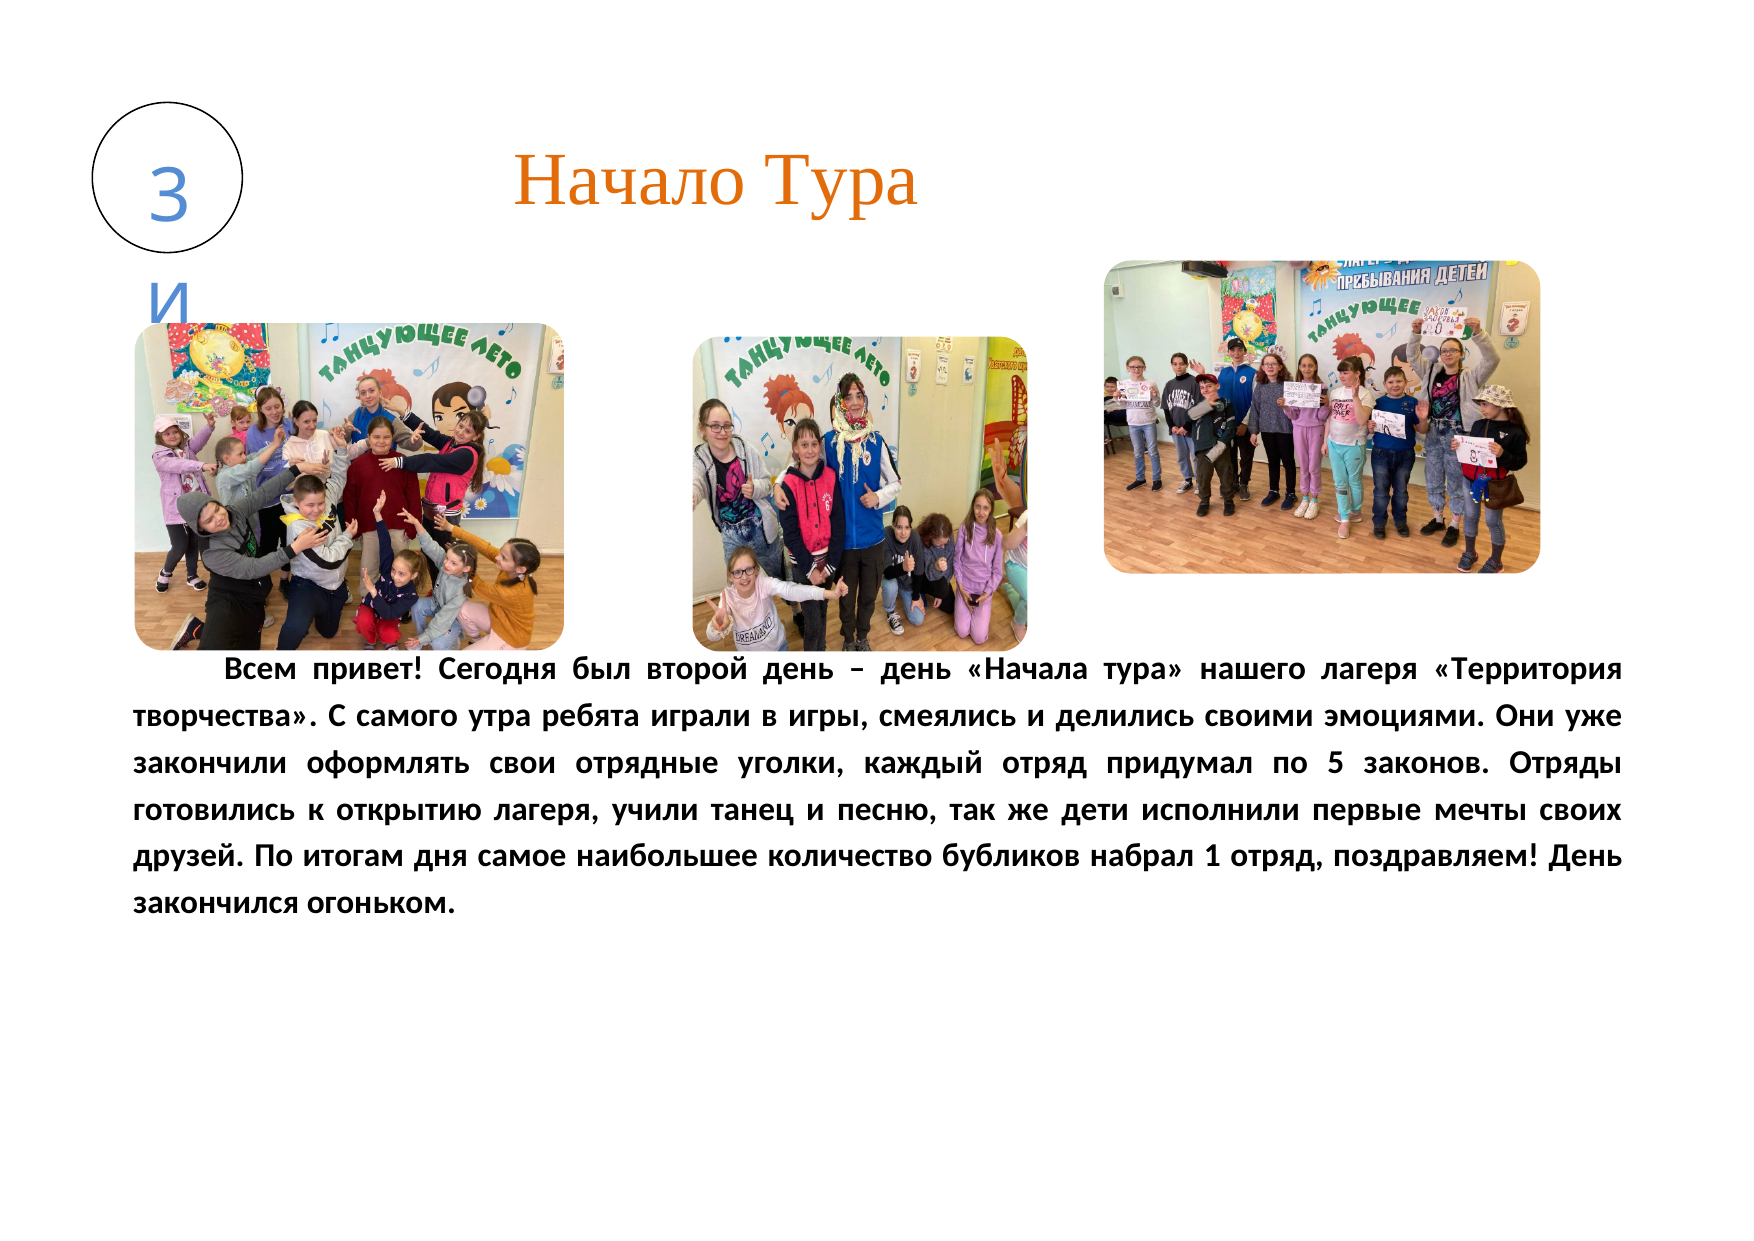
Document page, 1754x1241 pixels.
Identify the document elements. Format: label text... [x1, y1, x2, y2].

picture [1103, 260, 1541, 574]
picture [134, 323, 564, 651]
picture [692, 336, 1028, 652]
text Всем привет! Сегодня был второй день – день «Начала тура» нашего лагеря «Территория творчества». С самого утра ребята играли в игры, смеялись и делились своими эмоциями. Они уже закончили оформлять свои отрядные уголки, каждый отряд придумал по 5 законов. Отряды готовились к открытию лагеря, учили танец и песню, так же дети исполнили первые мечты своих друзей. По итогам дня самое наибольшее количество бубликов набрал 1 отряд, поздравляем! День закончился огоньком. [133, 647, 1624, 922]
